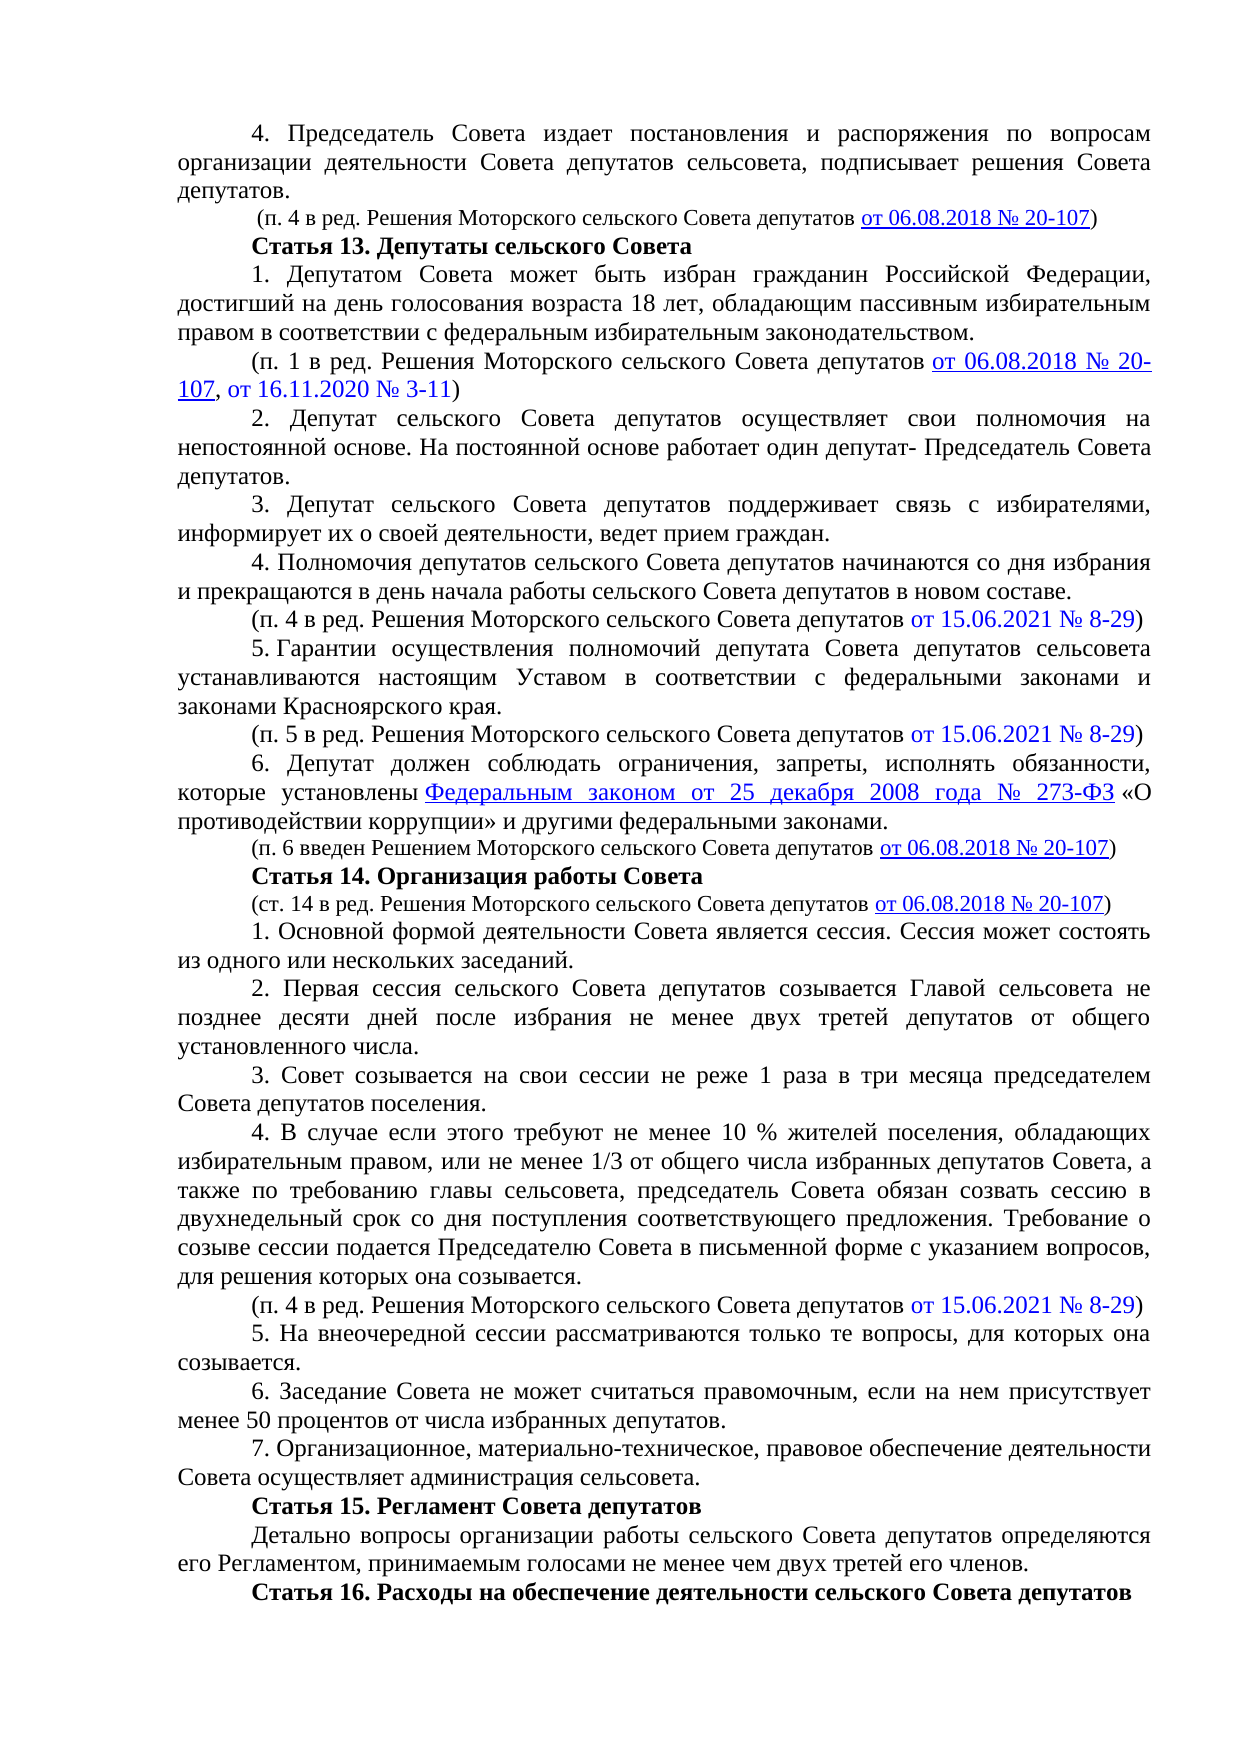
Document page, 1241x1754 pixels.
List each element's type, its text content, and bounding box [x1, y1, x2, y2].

text 3. Депутат сельского Совета депутатов поддерживает связь с избирателями, информирует их о своей деятельности, ведет прием граждан. [177, 489, 1152, 547]
text 7. Организационное, материально-техническое, правовое обеспечение деятельности Совета осуществляет администрация сельсовета. [177, 1433, 1152, 1491]
text (п. 1 в ред. Решения Моторского сельского Совета депутатов от 06.08.2018 № 20-107, от 16.11.2020 № 3-11) [177, 346, 1152, 403]
text 6. Депутат должен соблюдать ограничения, запреты, исполнять обязанности, которые установлены Федеральным законом от 25 декабря 2008 года № 273-ФЗ «О противодействии коррупции» и другими федеральными законами. [177, 748, 1152, 834]
text Статья 15. Регламент Совета депутатов [177, 1491, 1152, 1520]
text (п. 6 введен Решением Моторского сельского Совета депутатов от 06.08.2018 № 20-107) [177, 834, 1152, 861]
text 6. Заседание Совета не может считаться правомочным, если на нем присутствует менее 50 процентов от числа избранных депутатов. [177, 1376, 1152, 1433]
text 1. Основной формой деятельности Совета является сессия. Сессия может состоять из одного или нескольких заседаний. [177, 916, 1152, 973]
text 4. Полномочия депутатов сельского Совета депутатов начинаются со дня избрания и прекращаются в день начала работы сельского Совета депутатов в новом составе. [177, 547, 1152, 604]
text Статья 14. Организация работы Совета [177, 861, 1152, 889]
text Статья 13. Депутаты сельского Совета [177, 231, 1152, 259]
text Детально вопросы организации работы сельского Совета депутатов определяются его Регламентом, принимаемым голосами не менее чем двух третей его членов. [177, 1520, 1152, 1577]
text 5. Гарантии осуществления полномочий депутата Совета депутатов сельсовета устанавливаются настоящим Уставом в соответствии с федеральными законами и законами Красноярского края. [177, 633, 1152, 719]
text 2. Первая сессия сельского Совета депутатов созывается Главой сельсовета не позднее десяти дней после избрания не менее двух третей депутатов от общего установленного числа. [177, 973, 1152, 1060]
text (ст. 14 в ред. Решения Моторского сельского Совета депутатов от 06.08.2018 № 20-107) [177, 889, 1152, 916]
text 3. Совет созывается на свои сессии не реже 1 раза в три месяца председателем Совета депутатов поселения. [177, 1060, 1152, 1117]
text Статья 16. Расходы на обеспечение деятельности сельского Совета депутатов [177, 1577, 1152, 1606]
text 4. Председатель Совета издает постановления и распоряжения по вопросам организации деятельности Совета депутатов сельсовета, подписывает решения Совета депутатов. [177, 118, 1152, 204]
text 4. В случае если этого требуют не менее 10 % жителей поселения, обладающих избирательным правом, или не менее 1/3 от общего числа избранных депутатов Совета, а также по требованию главы сельсовета, председатель Совета обязан созвать сессию в двухнедельный срок со дня поступления соответствующего предложения. Требование о созыве сессии подается Председателю Совета в письменной форме с указанием вопросов, для решения которых она созывается. [177, 1117, 1152, 1290]
text (п. 4 в ред. Решения Моторского сельского Совета депутатов от 15.06.2021 № 8-29) [177, 604, 1152, 633]
text (п. 4 в ред. Решения Моторского сельского Совета депутатов от 06.08.2018 № 20-107) [177, 204, 1152, 231]
text 5. На внеочередной сессии рассматриваются только те вопросы, для которых она созывается. [177, 1318, 1152, 1376]
text 2. Депутат сельского Совета депутатов осуществляет свои полномочия на непостоянной основе. На постоянной основе работает один депутат- Председатель Совета депутатов. [177, 403, 1152, 489]
text (п. 5 в ред. Решения Моторского сельского Совета депутатов от 15.06.2021 № 8-29) [177, 719, 1152, 748]
text 1. Депутатом Совета может быть избран гражданин Российской Федерации, достигший на день голосования возраста 18 лет, обладающим пассивным избирательным правом в соответствии с федеральным избирательным законодательством. [177, 259, 1152, 346]
text (п. 4 в ред. Решения Моторского сельского Совета депутатов от 15.06.2021 № 8-29) [177, 1290, 1152, 1318]
